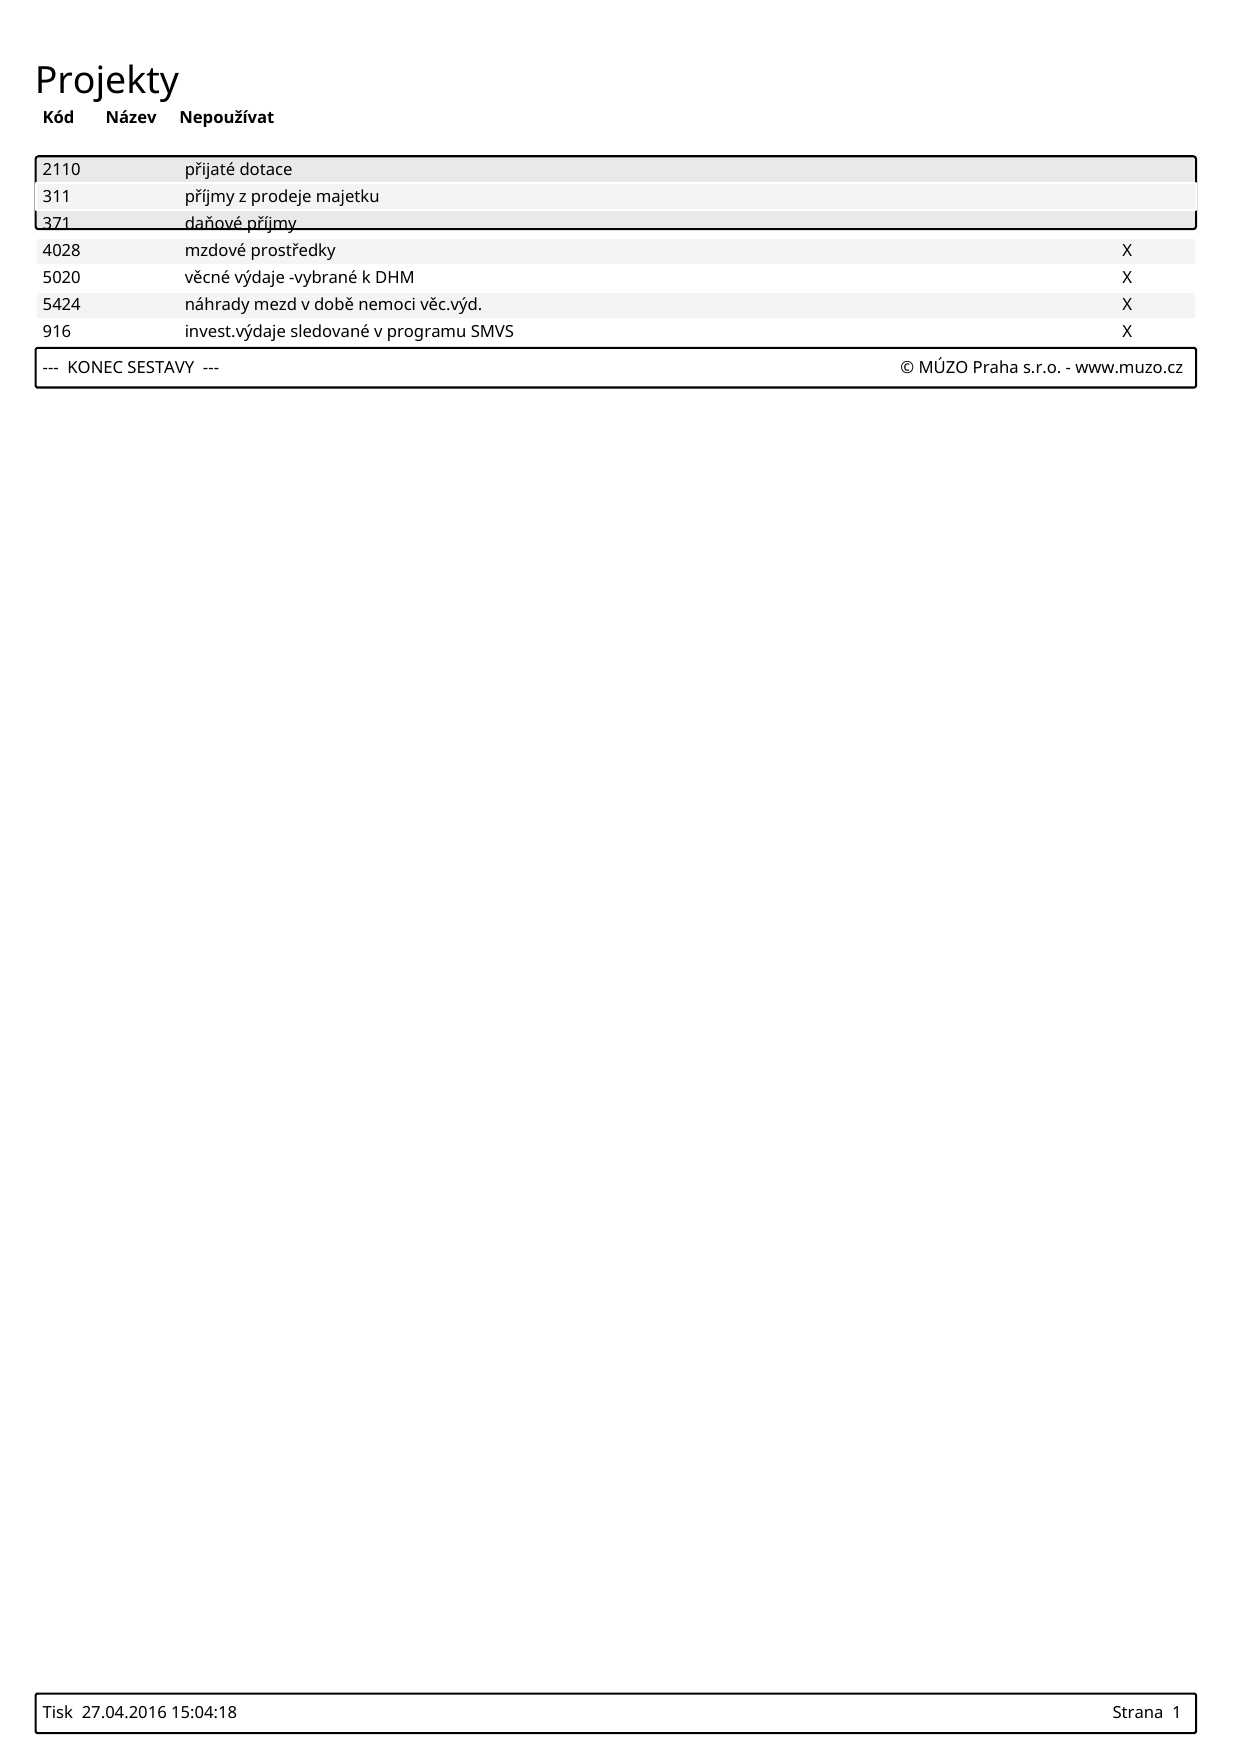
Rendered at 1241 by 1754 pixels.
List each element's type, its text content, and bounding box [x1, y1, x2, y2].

text 5020 věcné výdaje -vybrané k DHM X [31, 269, 1209, 287]
text --- KONEC SESTAVY --- © MÚZO Praha s.r.o. - www.muzo.cz [31, 358, 1209, 377]
text 5424 náhrady mezd v době nemoci věc.výd. X [31, 296, 1209, 314]
text 2110 přijaté dotace [31, 160, 1209, 179]
text 371 daňové příjmy [31, 214, 1209, 233]
text 916 invest.výdaje sledované v programu SMVS X [31, 323, 1209, 342]
text 311 příjmy z prodeje majetku [31, 187, 1209, 206]
text 4028 mzdové prostředky X [31, 242, 1209, 260]
